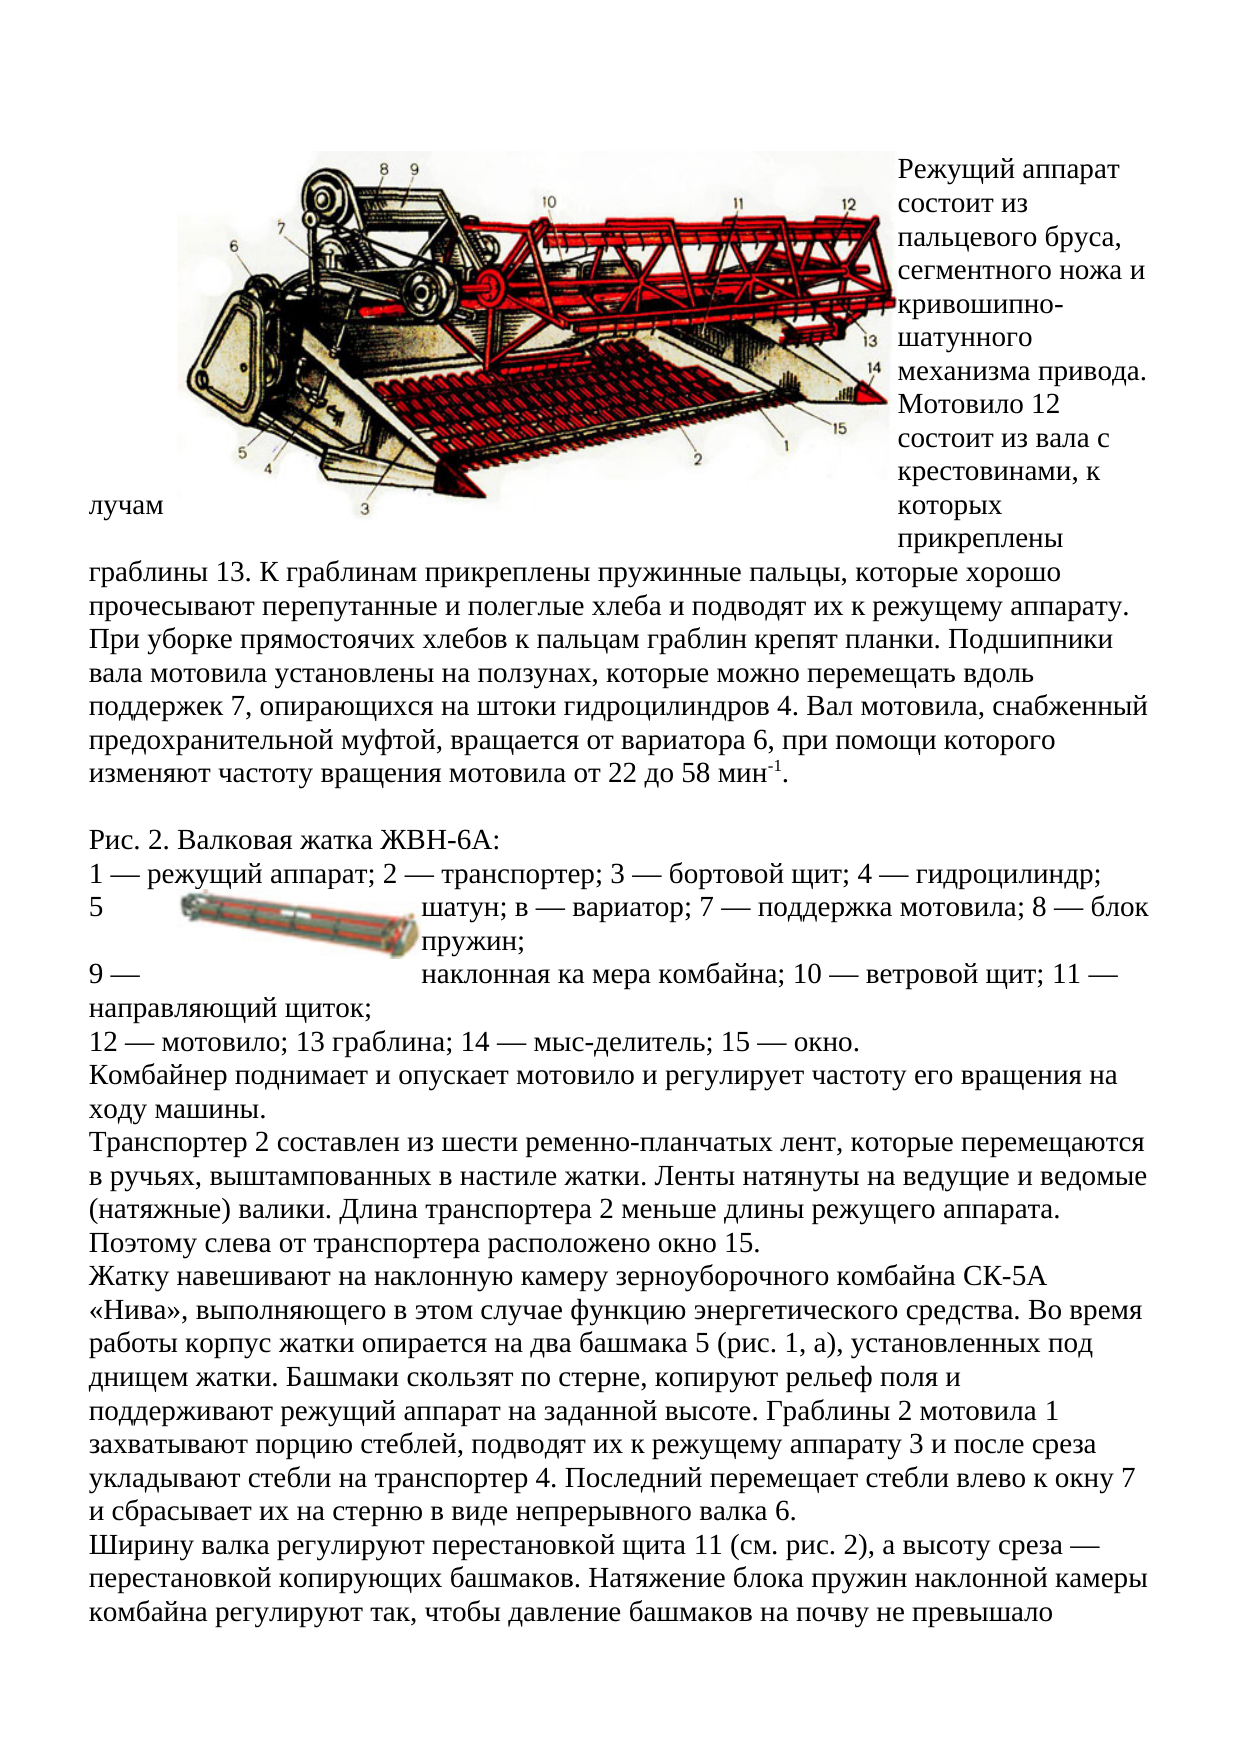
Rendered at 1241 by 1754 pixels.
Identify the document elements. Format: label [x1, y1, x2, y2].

text [88, 118, 1152, 1627]
picture [177, 151, 898, 530]
picture [177, 889, 421, 959]
